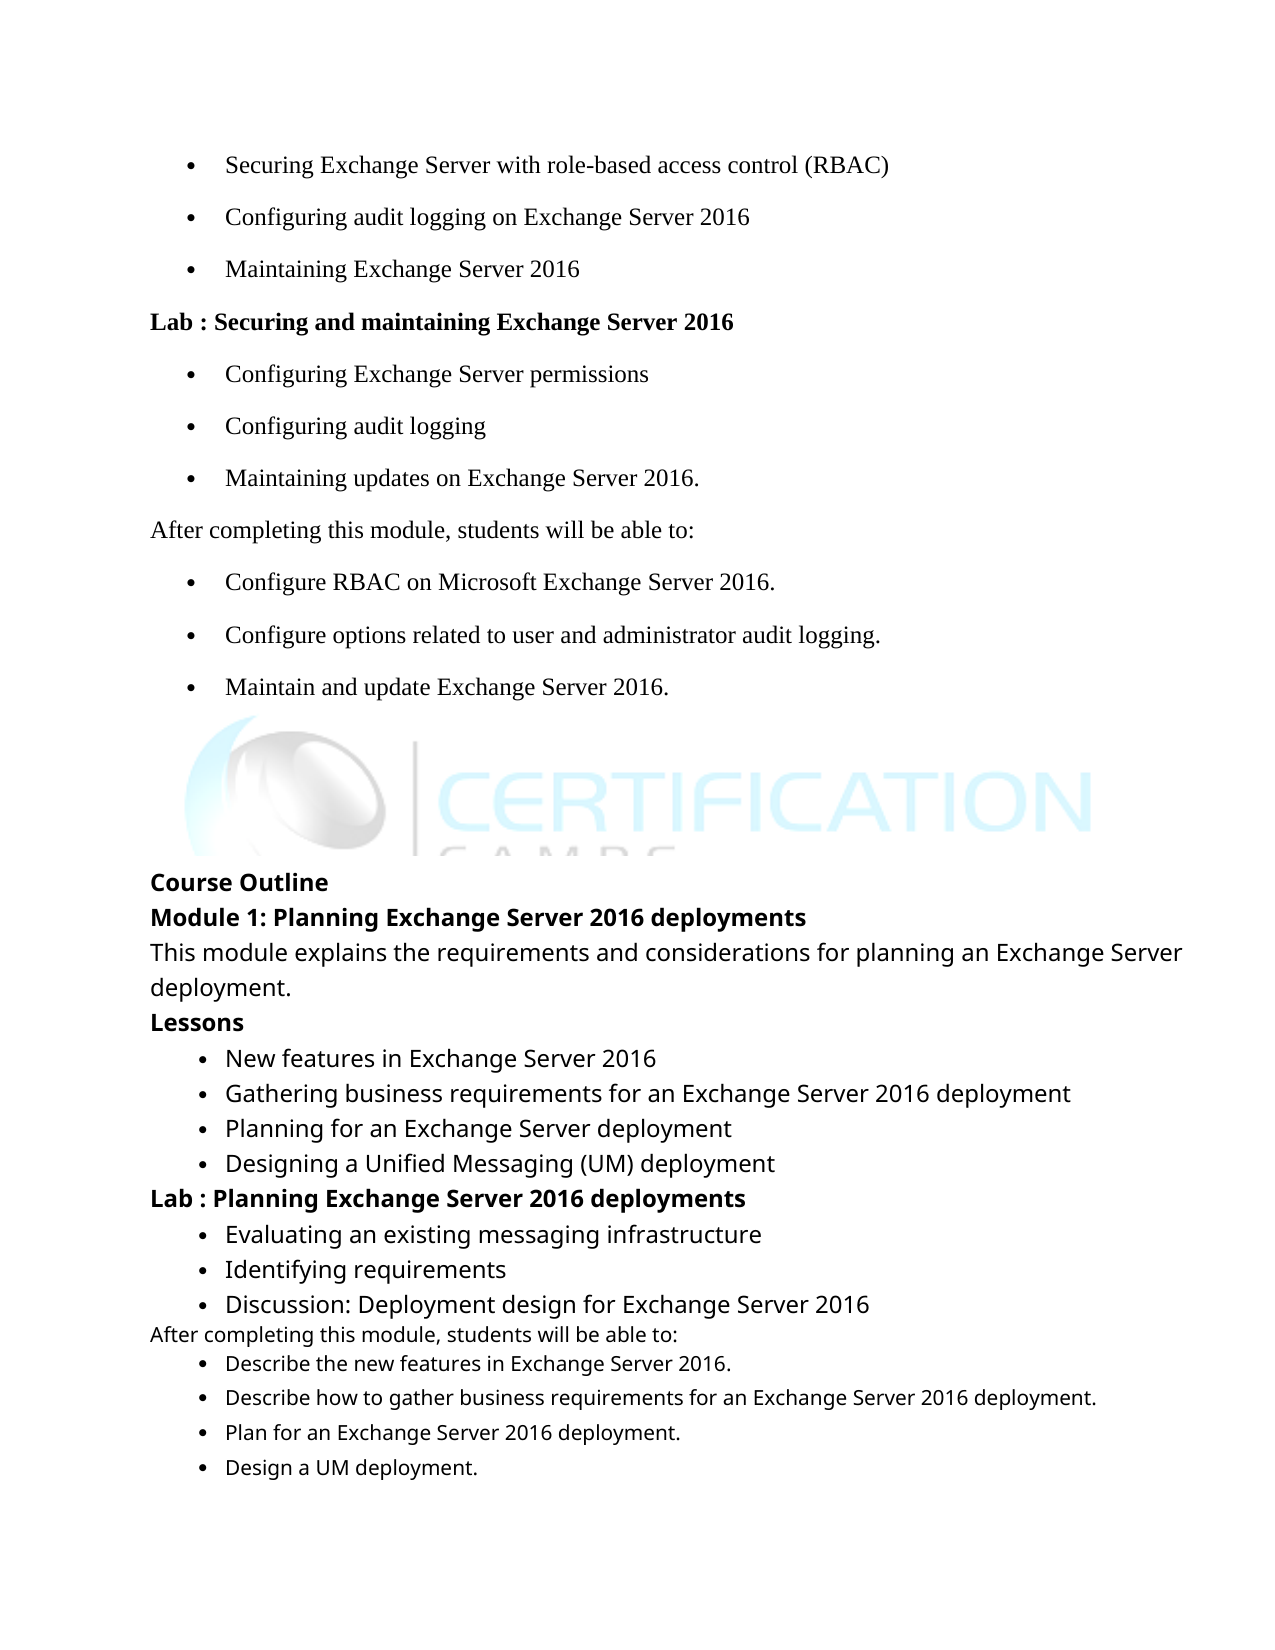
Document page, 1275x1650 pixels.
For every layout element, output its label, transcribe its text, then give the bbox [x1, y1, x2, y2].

list Maintain and update Exchange Server 2016. [187, 672, 1125, 701]
list Maintaining Exchange Server 2016 [187, 254, 1125, 283]
list Securing Exchange Server with role-based access control (RBAC) [187, 150, 1125, 179]
list Configuring audit logging [187, 411, 1125, 440]
list Configuring audit logging on Exchange Server 2016 [187, 202, 1125, 231]
text After completing this module, students will be able to: [150, 515, 1125, 544]
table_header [150, 856, 1275, 1488]
text Lab : Securing and maintaining Exchange Server 2016 [150, 307, 1125, 335]
list Configuring Exchange Server permissions [187, 359, 1125, 387]
list Configure RBAC on Microsoft Exchange Server 2016. [187, 567, 1125, 596]
list Maintaining updates on Exchange Server 2016. [187, 463, 1125, 492]
list Configure options related to user and administrator audit logging. [187, 620, 1125, 648]
